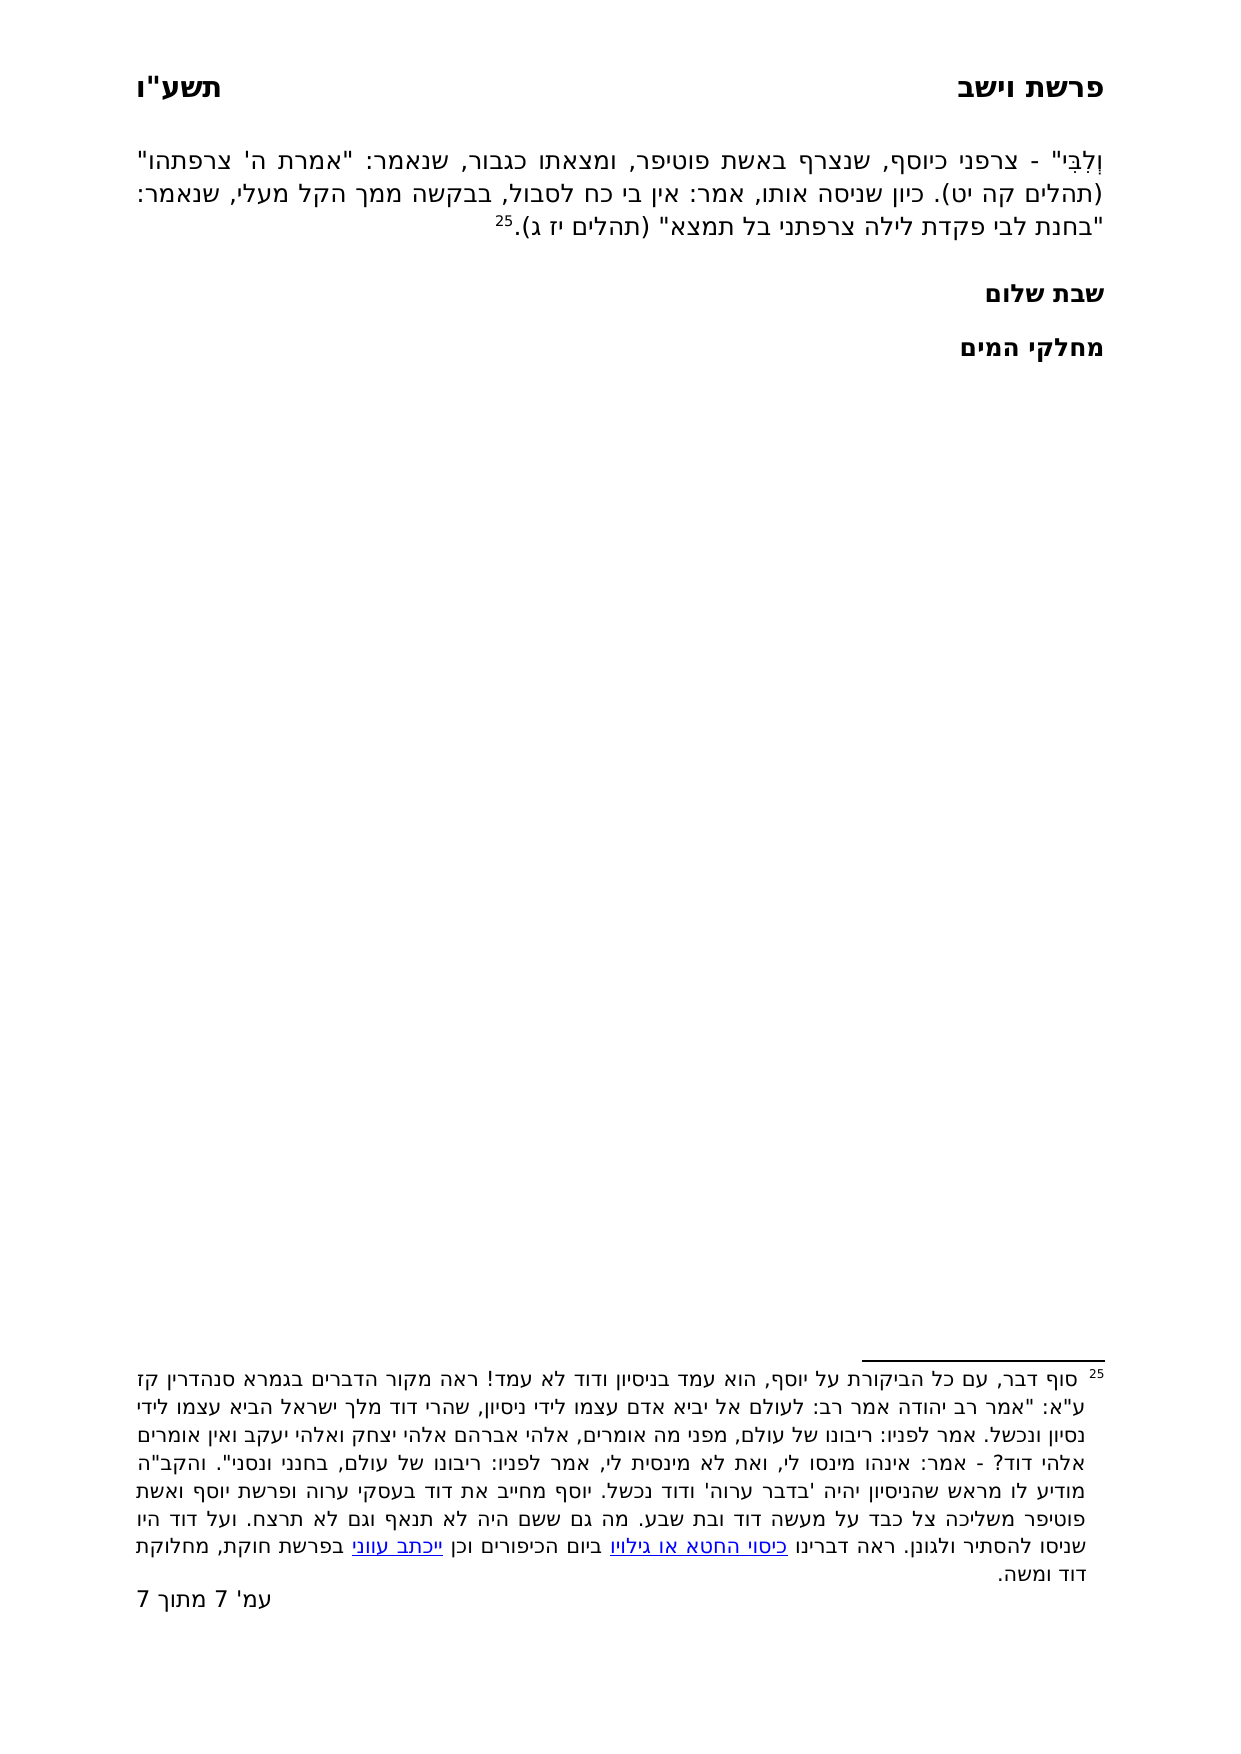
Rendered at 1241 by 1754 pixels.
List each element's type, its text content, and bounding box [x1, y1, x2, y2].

text מחלקי המים [136, 329, 1104, 363]
text "בְּחָנֵנִי ה' וְנַסֵּנִי" (תהלים כו ב) - נסני כאברהם, דכתיב: "והאלהים נסה את אברהם" (בראשית כב א) ועמד בנסיונותיו. נסני כיצחק שנתנסה על גבי המזבח ועמד ... "צָרְפָה כִלְיוֹתַי וְלִבִּי" - צרפני כיוסף, שנצרף באשת פוטיפר, ומצאתו כגבור, שנאמר: "אמרת ה' צרפתהו" (תהלים קה יט). כיון שניסה אותו, אמר: אין בי כח לסבול, בבקשה ממך הקל מעלי, שנאמר: "בחנת לבי פקדת לילה צרפתני בל תמצא" (תהלים יז ג). [136, 142, 1104, 242]
text שבת שלום [136, 275, 1104, 308]
